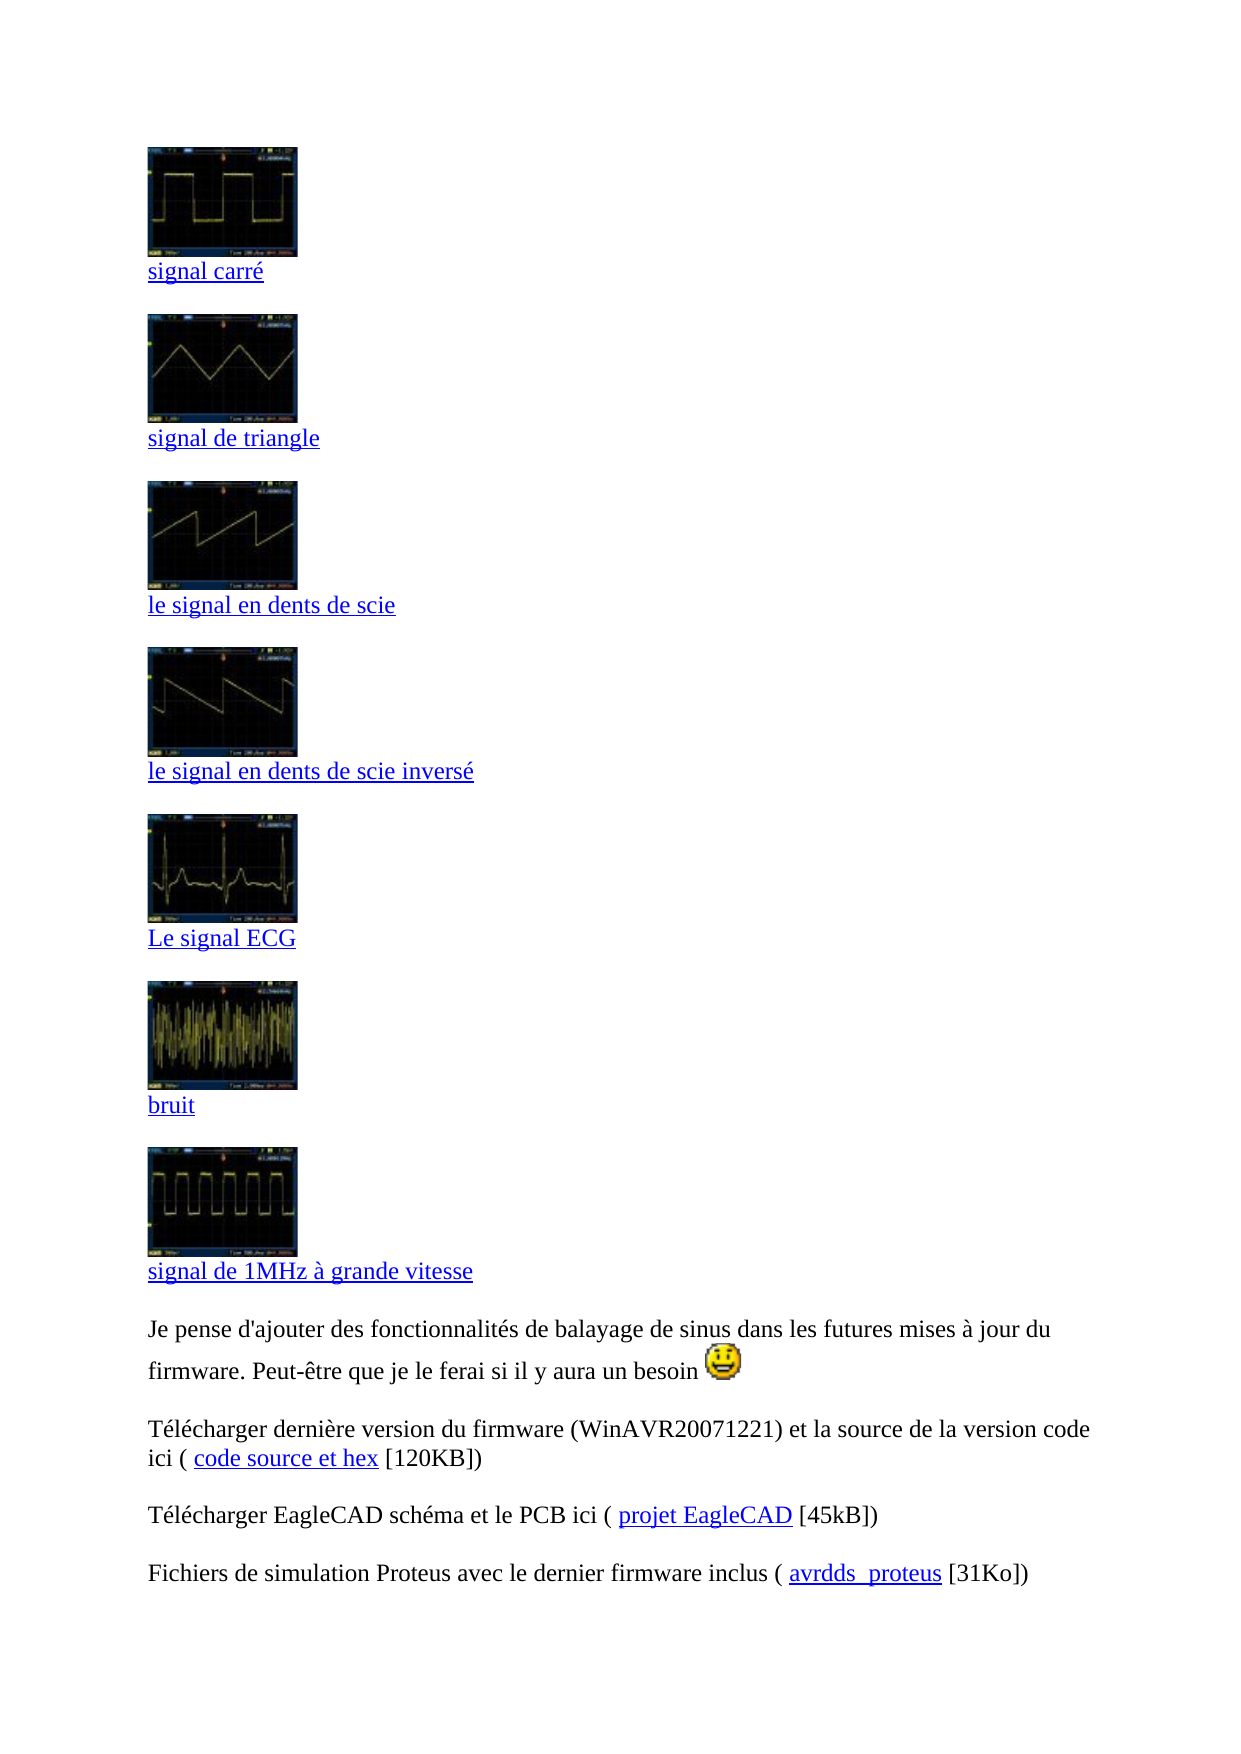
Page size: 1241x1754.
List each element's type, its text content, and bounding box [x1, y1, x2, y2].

picture [147, 147, 298, 257]
text Le signal ECG [148, 814, 1093, 952]
picture [147, 981, 298, 1090]
text le signal en dents de scie inversé [148, 648, 1093, 785]
picture [147, 481, 298, 590]
text Je pense d'ajouter des fonctionnalités de balayage de sinus dans les futures mises à jour du firmware. Peut-être que je le ferai si il y aura un besoin [148, 1314, 1093, 1385]
picture [147, 314, 298, 423]
text Fichiers de simulation Proteus avec le dernier firmware inclus ( avrdds_proteus [31Ko]) [148, 1558, 1093, 1587]
text signal carré [148, 148, 1093, 285]
text signal de triangle [148, 314, 1093, 452]
picture [705, 1343, 742, 1380]
text le signal en dents de scie [148, 481, 1093, 618]
text bruit [148, 981, 1093, 1118]
text Télécharger EagleCAD schéma et le PCB ici ( projet EagleCAD [45kB]) [148, 1501, 1093, 1529]
text Télécharger dernière version du firmware (WinAVR20071221) et la source de la version code ici ( code source et hex [120KB]) [148, 1414, 1093, 1471]
picture [147, 814, 298, 923]
picture [147, 647, 298, 757]
picture [147, 1147, 298, 1257]
text signal de 1MHz à grande vitesse [148, 1148, 1093, 1285]
